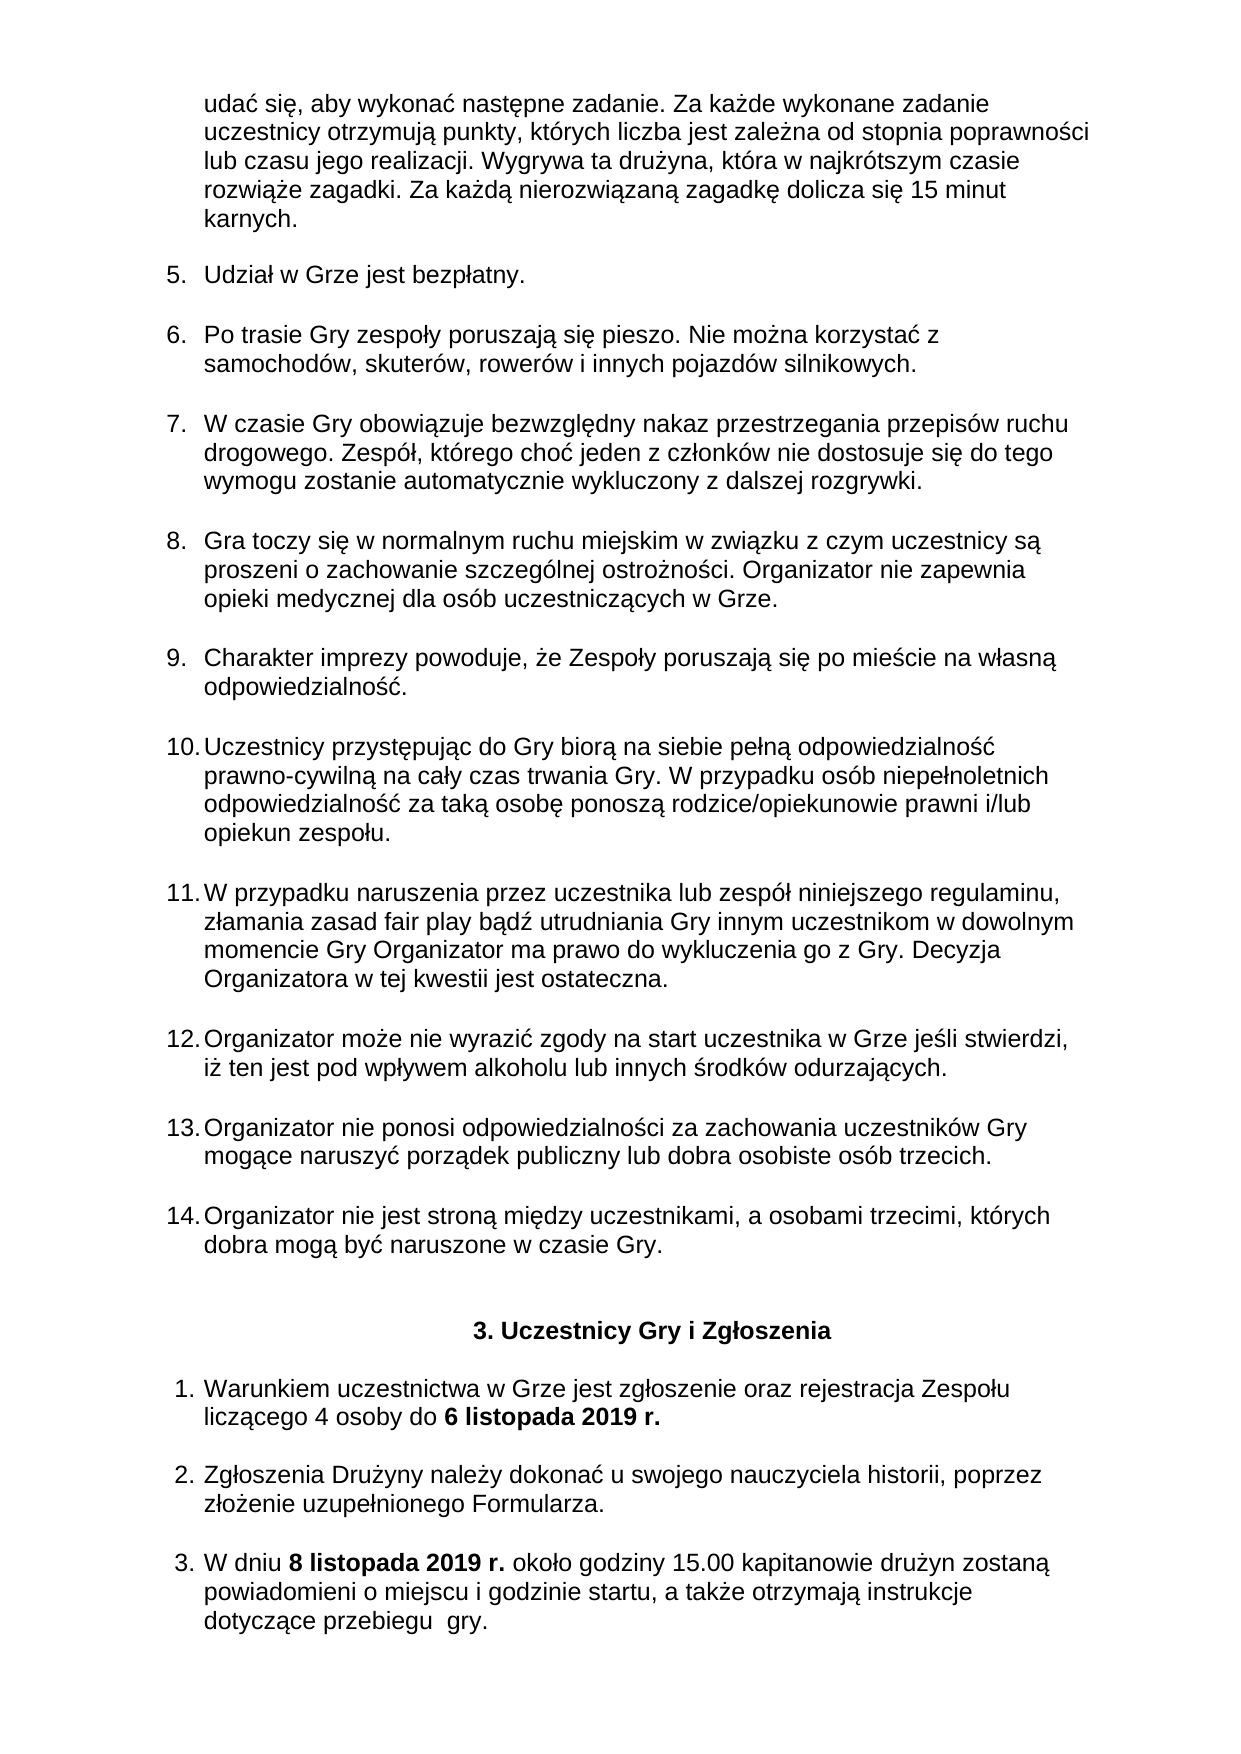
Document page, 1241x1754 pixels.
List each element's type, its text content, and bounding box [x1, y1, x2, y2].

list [166, 89, 1093, 260]
list Charakter imprezy powoduje, że Zespoły poruszają się po mieście na własną odpowiedzialność. [166, 643, 1093, 701]
list W dniu 8 listopada 2019 r. około godziny 15.00 kapitanowie drużyn zostaną powiadomieni o miejscu i godzinie startu, a także otrzymają instrukcje dotyczące przebiegu gry. [174, 1548, 1093, 1634]
list Organizator może nie wyrazić zgody na start uczestnika w Grze jeśli stwierdzi, iż ten jest pod wpływem alkoholu lub innych środków odurzających. [166, 1024, 1093, 1081]
list Udział w Grze jest bezpłatny. [166, 260, 1093, 289]
list Zgłoszenia Drużyny należy dokonać u swojego nauczyciela historii, poprzez złożenie uzupełnionego Formularza. [174, 1460, 1093, 1517]
list Uczestnicy przystępując do Gry biorą na siebie pełną odpowiedzialność prawno-cywilną na cały czas trwania Gry. W przypadku osób niepełnoletnich odpowiedzialność za taką osobę ponoszą rodzice/opiekunowie prawni i/lub opiekun zespołu. [166, 732, 1093, 847]
list W czasie Gry obowiązuje bezwzględny nakaz przestrzegania przepisów ruchu drogowego. Zespół, którego choć jeden z członków nie dostosuje się do tego wymogu zostanie automatycznie wykluczony z dalszej rozgrywki. [166, 409, 1093, 495]
list W przypadku naruszenia przez uczestnika lub zespół niniejszego regulaminu, złamania zasad fair play bądź utrudniania Gry innym uczestnikom w dowolnym momencie Gry Organizator ma prawo do wykluczenia go z Gry. Decyzja Organizatora w tej kwestii jest ostateczna. [166, 878, 1093, 993]
list Organizator nie ponosi odpowiedzialności za zachowania uczestników Gry mogące naruszyć porządek publiczny lub dobra osobiste osób trzecich. [166, 1112, 1093, 1170]
list 3. Uczestnicy Gry i Zgłoszenia [212, 1316, 1093, 1345]
list Po trasie Gry zespoły poruszają się pieszo. Nie można korzystać z samochodów, skuterów, rowerów i innych pojazdów silnikowych. [166, 320, 1093, 378]
list Organizator nie jest stroną między uczestnikami, a osobami trzecimi, których dobra mogą być naruszone w czasie Gry. [166, 1201, 1093, 1258]
list Gra toczy się w normalnym ruchu miejskim w związku z czym uczestnicy są proszeni o zachowanie szczególnej ostrożności. Organizator nie zapewnia opieki medycznej dla osób uczestniczących w Grze. [166, 526, 1093, 612]
list Warunkiem uczestnictwa w Grze jest zgłoszenie oraz rejestracja Zespołu liczącego 4 osoby do 6 listopada 2019 r. [174, 1373, 1093, 1431]
